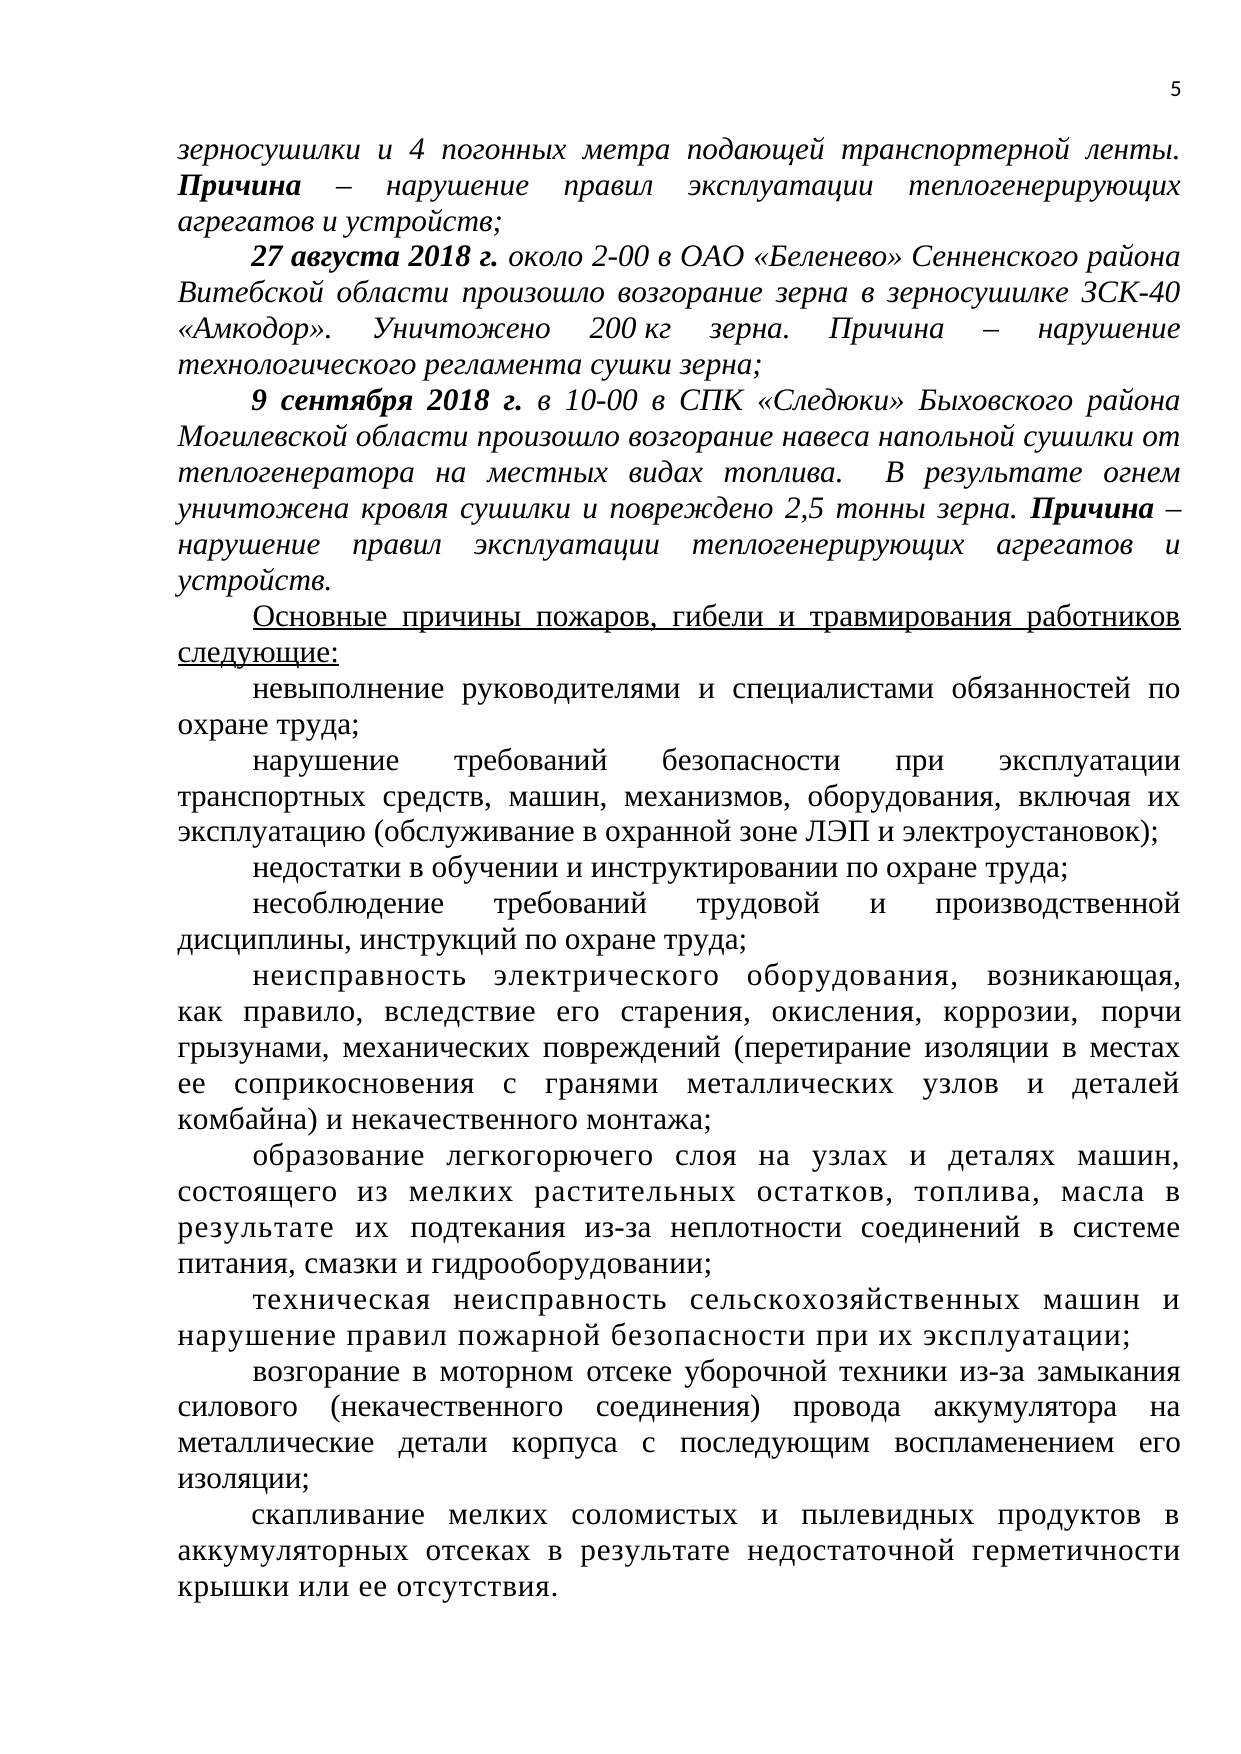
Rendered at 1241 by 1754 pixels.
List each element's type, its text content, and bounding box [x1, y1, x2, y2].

text 27 августа 2018 г. около 2-00 в ОАО «Беленево» Сенненского района Витебской области произошло возгорание зерна в зерносушилке ЗСК-40 «Амкодор». Уничтожено 200 кг зерна. Причина – нарушение технологического регламента сушки зерна; [177, 238, 1181, 381]
text неисправность электрического оборудования, возникающая, как правило, вследствие его старения, окисления, коррозии, порчи грызунами, механических повреждений (перетирание изоляции в местах ее соприкосновения с гранями металлических узлов и деталей комбайна) и некачественного монтажа; [177, 956, 1181, 1136]
text Основные причины пожаров, гибели и травмирования работников следующие: [177, 597, 1181, 669]
text техническая неисправность сельскохозяйственных машин и нарушение правил пожарной безопасности при их эксплуатации; [177, 1280, 1181, 1352]
text возгорание в моторном отсеке уборочной техники из-за замыкания силового (некачественного соединения) провода аккумулятора на металлические детали корпуса с последующим воспламенением его изоляции; [177, 1352, 1181, 1496]
text нарушение требований безопасности при эксплуатации транспортных средств, машин, механизмов, оборудования, включая их эксплуатацию (обслуживание в охранной зоне ЛЭП и электроустановок); [177, 741, 1181, 849]
text образование легкогорючего слоя на узлах и деталях машин, состоящего из мелких растительных остатков, топлива, масла в результате их подтекания из-за неплотности соединений в системе питания, смазки и гидрооборудовании; [177, 1136, 1181, 1280]
text скапливание мелких соломистых и пылевидных продуктов в аккумуляторных отсеках в результате недостаточной герметичности крышки или ее отсутствия. [177, 1496, 1181, 1603]
text невыполнение руководителями и специалистами обязанностей по охране труда; [177, 669, 1181, 741]
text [177, 130, 1181, 238]
text недостатки в обучении и инструктировании по охране труда; [177, 849, 1181, 884]
text несоблюдение требований трудовой и производственной дисциплины, инструкций по охране труда; [177, 884, 1181, 956]
text 9 сентября 2018 г. в 10-00 в СПК «Следюки» Быховского района Могилевской области произошло возгорание навеса напольной сушилки от теплогенератора на местных видах топлива. В результате огнем уничтожена кровля сушилки и повреждено 2,5 тонны зерна. Причина – нарушение правил эксплуатации теплогенерирующих агрегатов и устройств. [177, 381, 1181, 597]
